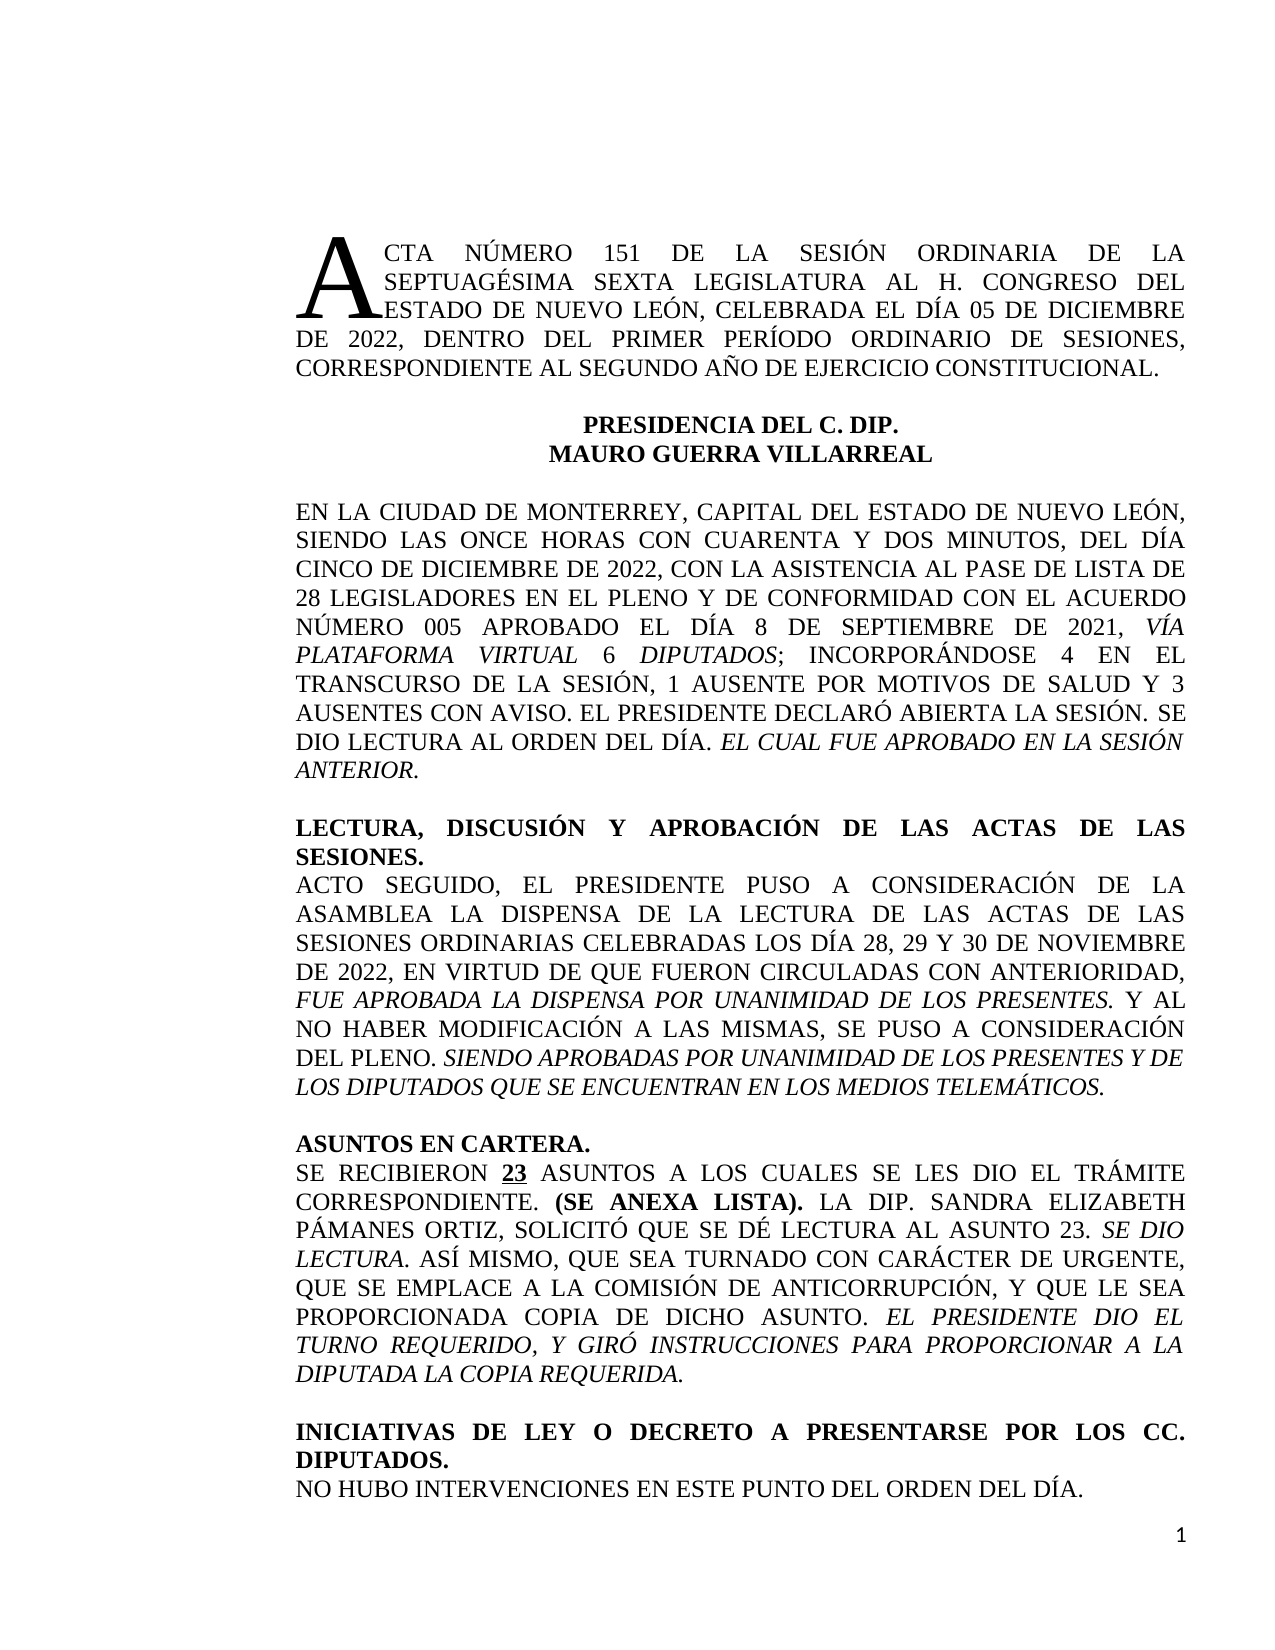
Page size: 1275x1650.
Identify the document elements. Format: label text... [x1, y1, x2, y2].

text ACTO SEGUIDO, EL PRESIDENTE PUSO A CONSIDERACIÓN DE LA ASAMBLEA LA DISPENSA DE LA LECTURA DE LAS ACTAS DE LAS SESIONES ORDINARIAS CELEBRADAS LOS DÍA 28, 29 Y 30 DE NOVIEMBRE DE 2022, EN VIRTUD DE QUE FUERON CIRCULADAS CON ANTERIORIDAD, FUE APROBADA LA DISPENSA POR UNANIMIDAD DE LOS PRESENTES. Y AL NO HABER MODIFICACIÓN A LAS MISMAS, SE PUSO A CONSIDERACIÓN DEL PLENO. SIENDO APROBADAS POR UNANIMIDAD DE LOS PRESENTES Y DE LOS DIPUTADOS QUE SE ENCUENTRAN EN LOS MEDIOS TELEMÁTICOS. [295, 870, 1186, 1100]
text ASUNTOS EN CARTERA. [295, 1129, 1186, 1158]
text SE RECIBIERON 23 ASUNTOS A LOS CUALES SE LES DIO EL TRÁMITE CORRESPONDIENTE. (SE ANEXA LISTA). LA DIP. SANDRA ELIZABETH PÁMANES ORTIZ, SOLICITÓ QUE SE DÉ LECTURA AL ASUNTO 23. SE DIO LECTURA. ASÍ MISMO, QUE SEA TURNADO CON CARÁCTER DE URGENTE, QUE SE EMPLACE A LA COMISIÓN DE ANTICORRUPCIÓN, Y QUE LE SEA PROPORCIONADA COPIA DE DICHO ASUNTO. EL PRESIDENTE DIO EL TURNO REQUERIDO, Y GIRÓ INSTRUCCIONES PARA PROPORCIONAR A LA DIPUTADA LA COPIA REQUERIDA. [295, 1158, 1186, 1388]
text CTA NÚMERO 151 DE LA SESIÓN ORDINARIA DE LA SEPTUAGÉSIMA SEXTA LEGISLATURA AL H. CONGRESO DEL ESTADO DE NUEVO LEÓN, CELEBRADA EL DÍA 05 DE DICIEMBRE DE 2022, DENTRO DEL PRIMER PERÍODO ORDINARIO DE SESIONES, CORRESPONDIENTE AL SEGUNDO AÑO DE EJERCICIO CONSTITUCIONAL. [295, 238, 1186, 382]
text EN LA CIUDAD DE MONTERREY, CAPITAL DEL ESTADO DE NUEVO LEÓN, SIENDO LAS ONCE HORAS CON CUARENTA Y DOS MINUTOS, DEL DÍA CINCO DE DICIEMBRE DE 2022, CON LA ASISTENCIA AL PASE DE LISTA DE 28 LEGISLADORES EN EL PLENO Y DE CONFORMIDAD CON EL ACUERDO NÚMERO 005 APROBADO EL DÍA 8 DE SEPTIEMBRE DE 2021, VÍA PLATAFORMA VIRTUAL 6 DIPUTADOS; INCORPORÁNDOSE 4 EN EL TRANSCURSO DE LA SESIÓN, 1 AUSENTE POR MOTIVOS DE SALUD Y 3 AUSENTES CON AVISO. EL PRESIDENTE DECLARÓ ABIERTA LA SESIÓN. SE DIO LECTURA AL ORDEN DEL DÍA. EL CUAL FUE APROBADO EN LA SESIÓN ANTERIOR. [295, 497, 1186, 784]
text PRESIDENCIA DEL C. DIP. [295, 410, 1186, 439]
text INICIATIVAS DE LEY O DECRETO A PRESENTARSE POR LOS CC. DIPUTADOS. [295, 1417, 1186, 1474]
text MAURO GUERRA VILLARREAL [295, 439, 1186, 468]
text LECTURA, DISCUSIÓN Y APROBACIÓN DE LAS ACTAS DE LAS SESIONES. [295, 813, 1186, 870]
text NO HUBO INTERVENCIONES EN ESTE PUNTO DEL ORDEN DEL DÍA. [295, 1474, 1181, 1503]
